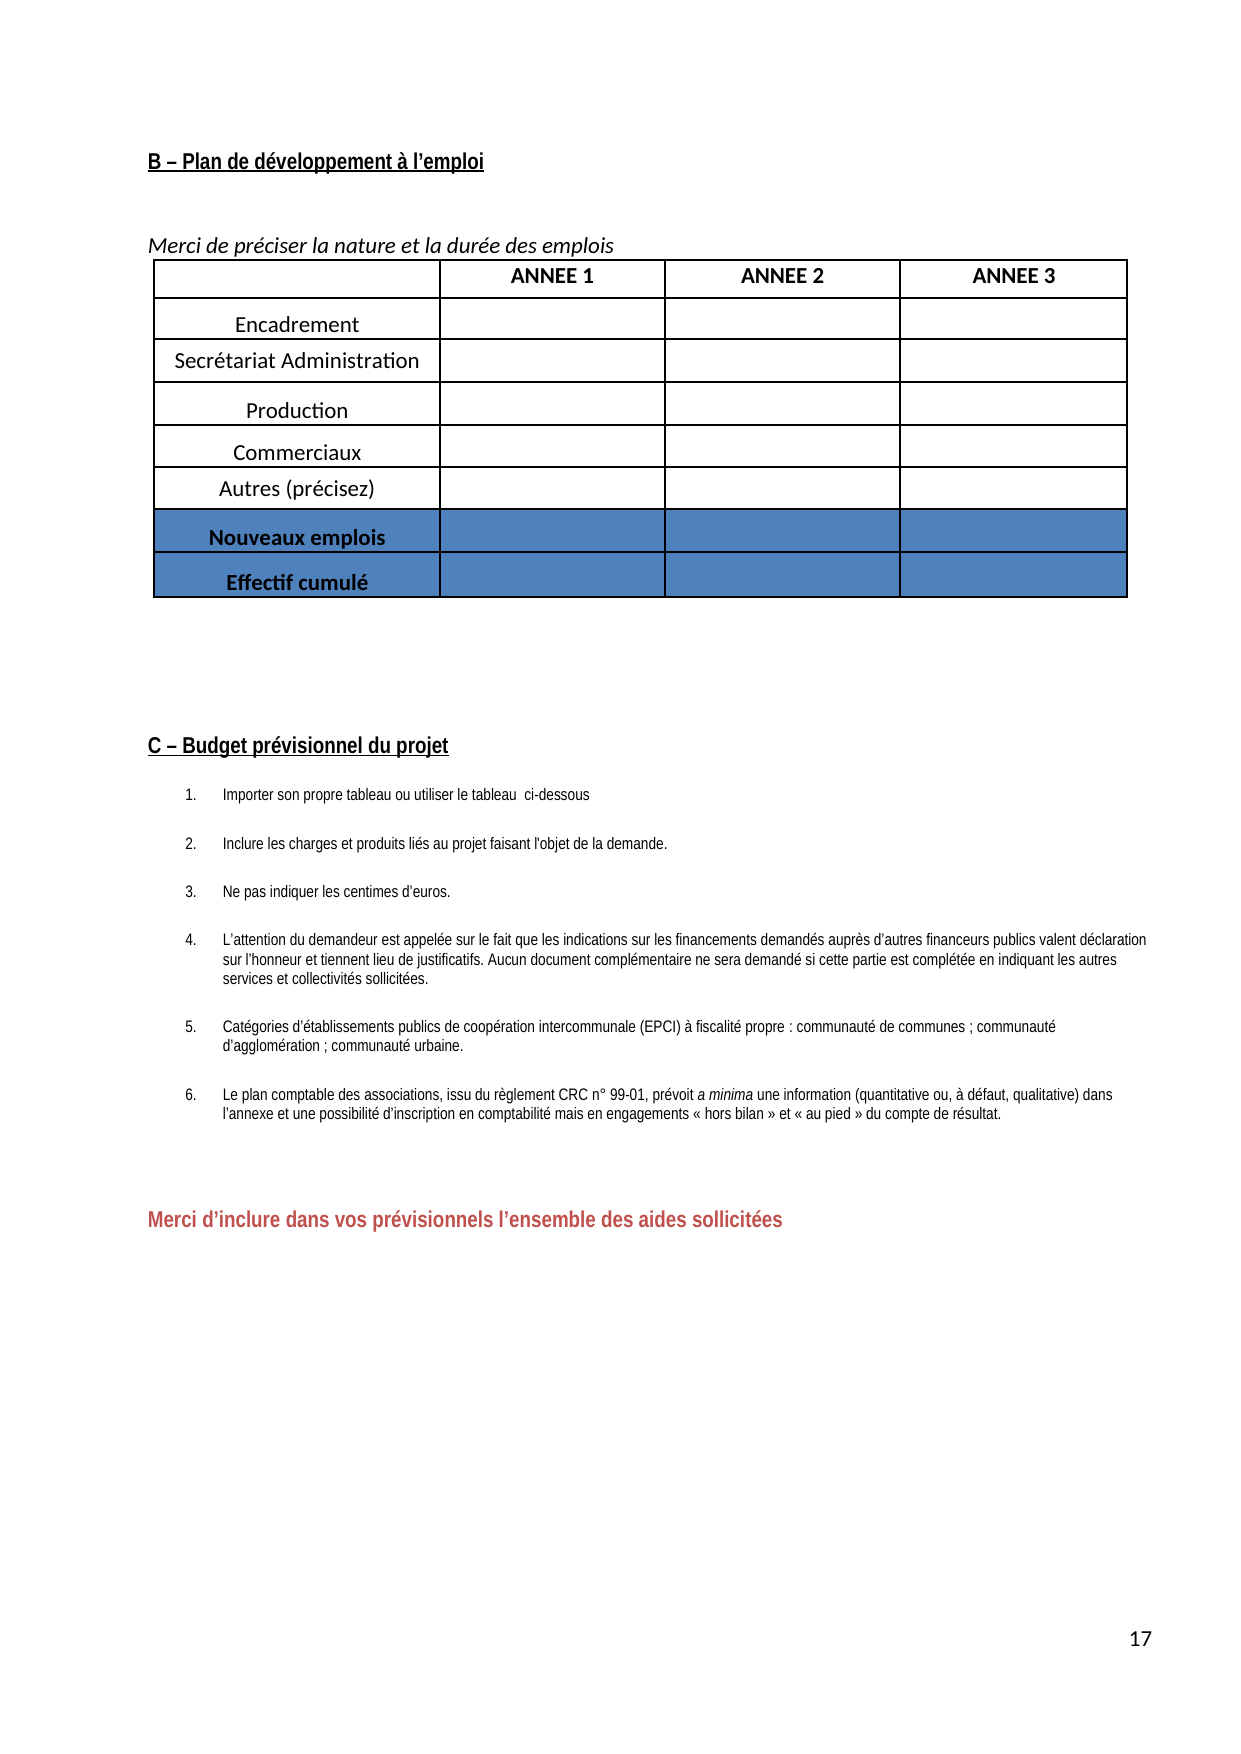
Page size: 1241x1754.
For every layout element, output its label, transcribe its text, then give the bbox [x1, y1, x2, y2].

text B – Plan de développement à l’emploi [148, 148, 1152, 174]
table_cell Encadrement [155, 299, 439, 338]
table_cell [666, 299, 899, 338]
table_cell [901, 299, 1126, 338]
table_cell [901, 510, 1126, 551]
text Merci de préciser la nature et la durée des emplois [148, 231, 1152, 259]
table_cell [441, 340, 664, 381]
list Ne pas indiquer les centimes d’euros. [185, 882, 1152, 901]
table_cell Secrétariat Administration [155, 340, 439, 381]
table_cell Commerciaux [155, 426, 439, 466]
list Catégories d’établissements publics de coopération intercommunale (EPCI) à fiscalité propre : communauté de communes ; communauté d’agglomération ; communauté urbaine. [185, 1017, 1152, 1055]
table_header ANNEE 2 [666, 261, 899, 297]
table_cell [441, 299, 664, 338]
table_cell Production [155, 383, 439, 424]
table_cell [441, 426, 664, 466]
table_cell Effectif cumulé [155, 553, 439, 596]
table_header ANNEE 3 [901, 261, 1126, 297]
table_cell [666, 468, 899, 508]
table_cell [901, 340, 1126, 381]
text C – Budget prévisionnel du projet [148, 732, 1152, 759]
table_cell Nouveaux emplois [155, 510, 439, 551]
table_header [155, 261, 439, 297]
table_cell [901, 383, 1126, 424]
table_cell [441, 383, 664, 424]
table_cell [901, 468, 1126, 508]
table_cell [666, 340, 899, 381]
table_cell [666, 383, 899, 424]
table_cell [666, 510, 899, 551]
table_cell [441, 553, 664, 596]
table_cell [666, 553, 899, 596]
table_cell [441, 510, 664, 551]
list Le plan comptable des associations, issu du règlement CRC n° 99-01, prévoit a minima une information (quantitative ou, à défaut, qualitative) dans l’annexe et une possibilité d’inscription en comptabilité mais en engagements « hors bilan » et « au pied » du compte de résultat. [185, 1084, 1152, 1123]
list Importer son propre tableau ou utiliser le tableau ci-dessous [185, 785, 1152, 804]
list L’attention du demandeur est appelée sur le fait que les indications sur les financements demandés auprès d’autres financeurs publics valent déclaration sur l’honneur et tiennent lieu de justificatifs. Aucun document complémentaire ne sera demandé si cette partie est complétée en indiquant les autres services et collectivités sollicitées. [185, 930, 1152, 988]
table_cell [901, 553, 1126, 596]
text Merci d’inclure dans vos prévisionnels l’ensemble des aides sollicitées [148, 1206, 1152, 1232]
table_cell [901, 426, 1126, 466]
table_cell Autres (précisez) [155, 468, 439, 508]
list Inclure les charges et produits liés au projet faisant l'objet de la demande. [185, 833, 1152, 853]
table_cell [441, 468, 664, 508]
table_header ANNEE 1 [441, 261, 664, 297]
table_cell [666, 426, 899, 466]
